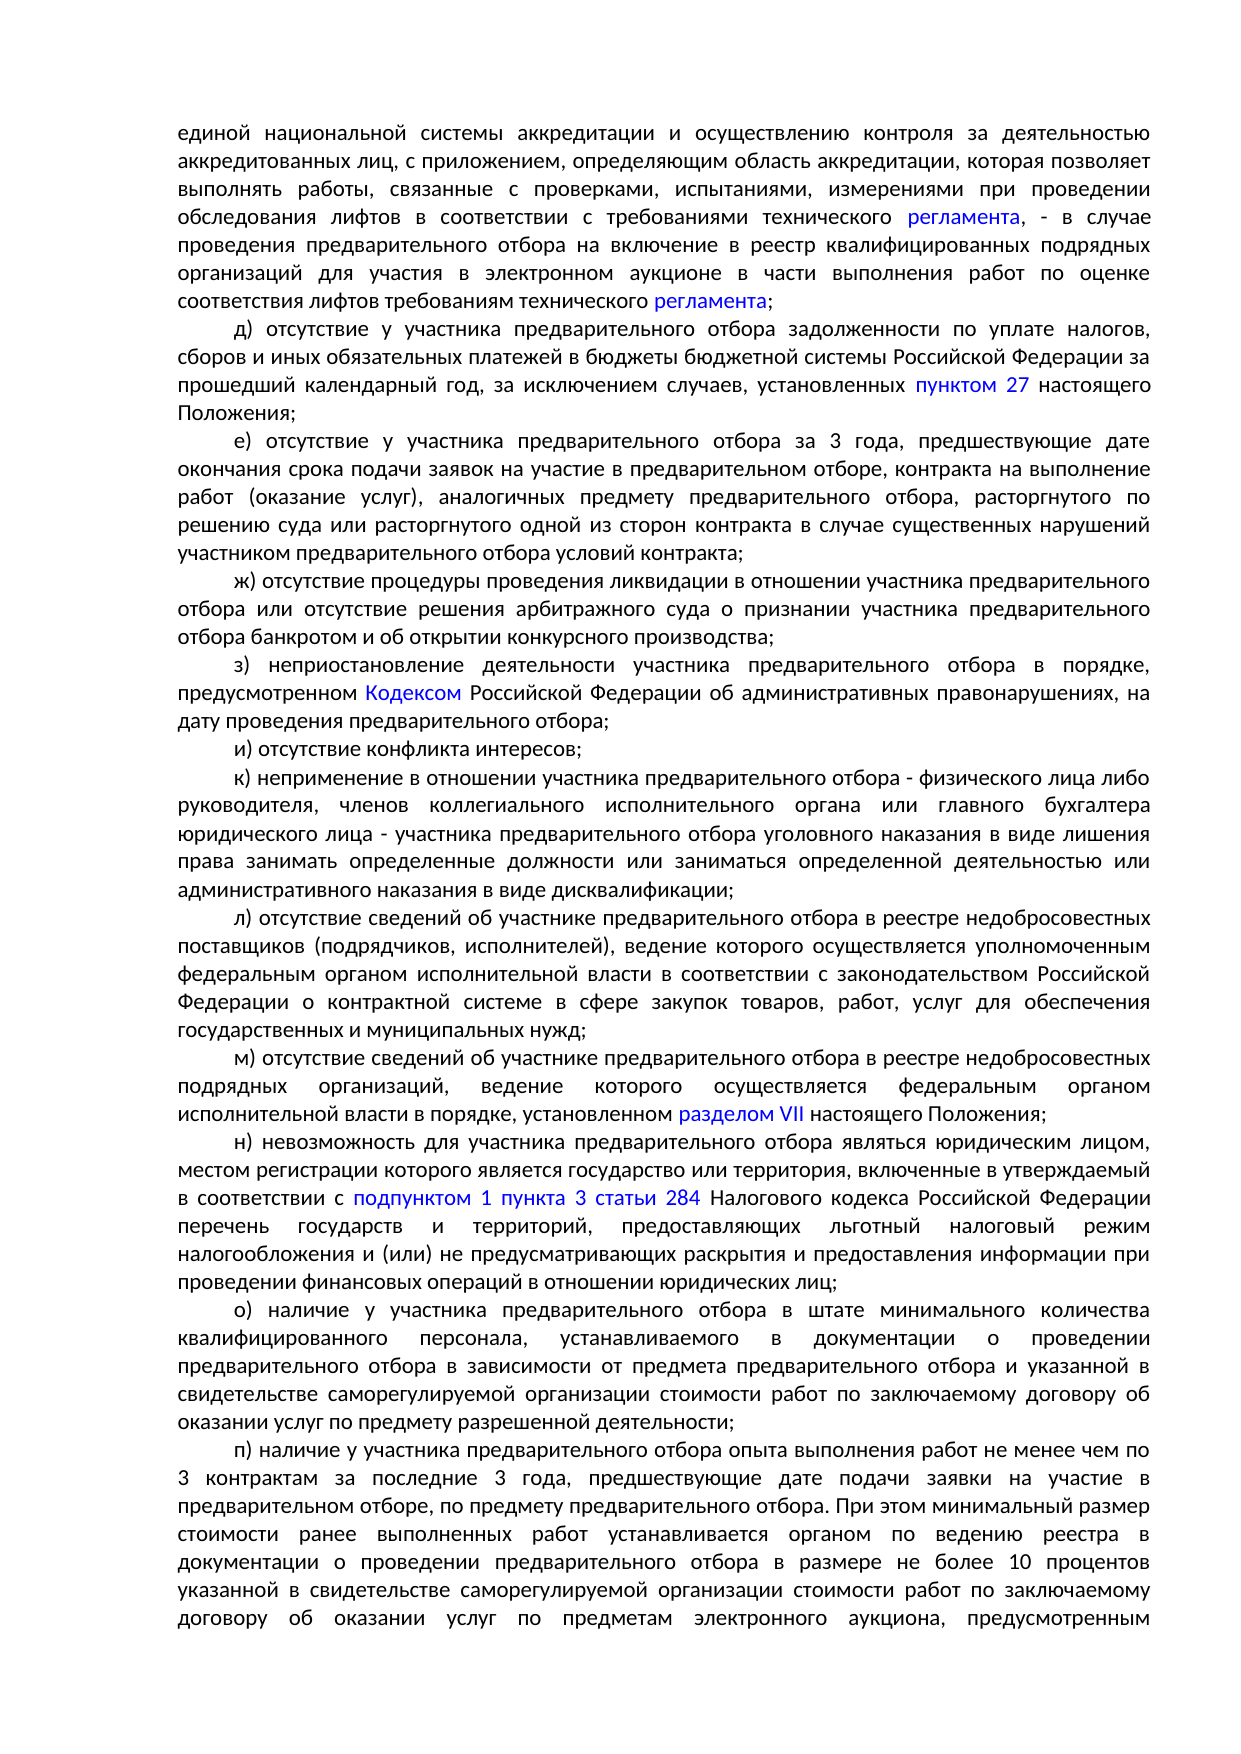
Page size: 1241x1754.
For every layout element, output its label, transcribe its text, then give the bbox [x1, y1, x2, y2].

text л) отсутствие сведений об участнике предварительного отбора в реестре недобросовестных поставщиков (подрядчиков, исполнителей), ведение которого осуществляется уполномоченным федеральным органом исполнительной власти в соответствии с законодательством Российской Федерации о контрактной системе в сфере закупок товаров, работ, услуг для обеспечения государственных и муниципальных нужд; [177, 903, 1152, 1043]
text к) неприменение в отношении участника предварительного отбора - физического лица либо руководителя, членов коллегиального исполнительного органа или главного бухгалтера юридического лица - участника предварительного отбора уголовного наказания в виде лишения права занимать определенные должности или заниматься определенной деятельностью или административного наказания в виде дисквалификации; [177, 763, 1152, 903]
text з) неприостановление деятельности участника предварительного отбора в порядке, предусмотренном Кодексом Российской Федерации об административных правонарушениях, на дату проведения предварительного отбора; [177, 651, 1152, 734]
text м) отсутствие сведений об участнике предварительного отбора в реестре недобросовестных подрядных организаций, ведение которого осуществляется федеральным органом исполнительной власти в порядке, установленном разделом VII настоящего Положения; [177, 1043, 1152, 1127]
text д) отсутствие у участника предварительного отбора задолженности по уплате налогов, сборов и иных обязательных платежей в бюджеты бюджетной системы Российской Федерации за прошедший календарный год, за исключением случаев, установленных пунктом 27 настоящего Положения; [177, 314, 1152, 426]
text е) отсутствие у участника предварительного отбора за 3 года, предшествующие дате окончания срока подачи заявок на участие в предварительном отборе, контракта на выполнение работ (оказание услуг), аналогичных предмету предварительного отбора, расторгнутого по решению суда или расторгнутого одной из сторон контракта в случае существенных нарушений участником предварительного отбора условий контракта; [177, 426, 1152, 566]
text н) невозможность для участника предварительного отбора являться юридическим лицом, местом регистрации которого является государство или территория, включенные в утверждаемый в соответствии с подпунктом 1 пункта 3 статьи 284 Налогового кодекса Российской Федерации перечень государств и территорий, предоставляющих льготный налоговый режим налогообложения и (или) не предусматривающих раскрытия и предоставления информации при проведении финансовых операций в отношении юридических лиц; [177, 1127, 1152, 1295]
text ж) отсутствие процедуры проведения ликвидации в отношении участника предварительного отбора или отсутствие решения арбитражного суда о признании участника предварительного отбора банкротом и об открытии конкурсного производства; [177, 566, 1152, 651]
text и) отсутствие конфликта интересов; [177, 734, 1152, 763]
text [177, 1435, 1152, 1631]
text о) наличие у участника предварительного отбора в штате минимального количества квалифицированного персонала, устанавливаемого в документации о проведении предварительного отбора в зависимости от предмета предварительного отбора и указанной в свидетельстве саморегулируемой организации стоимости работ по заключаемому договору об оказании услуг по предмету разрешенной деятельности; [177, 1295, 1152, 1435]
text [177, 118, 1152, 314]
